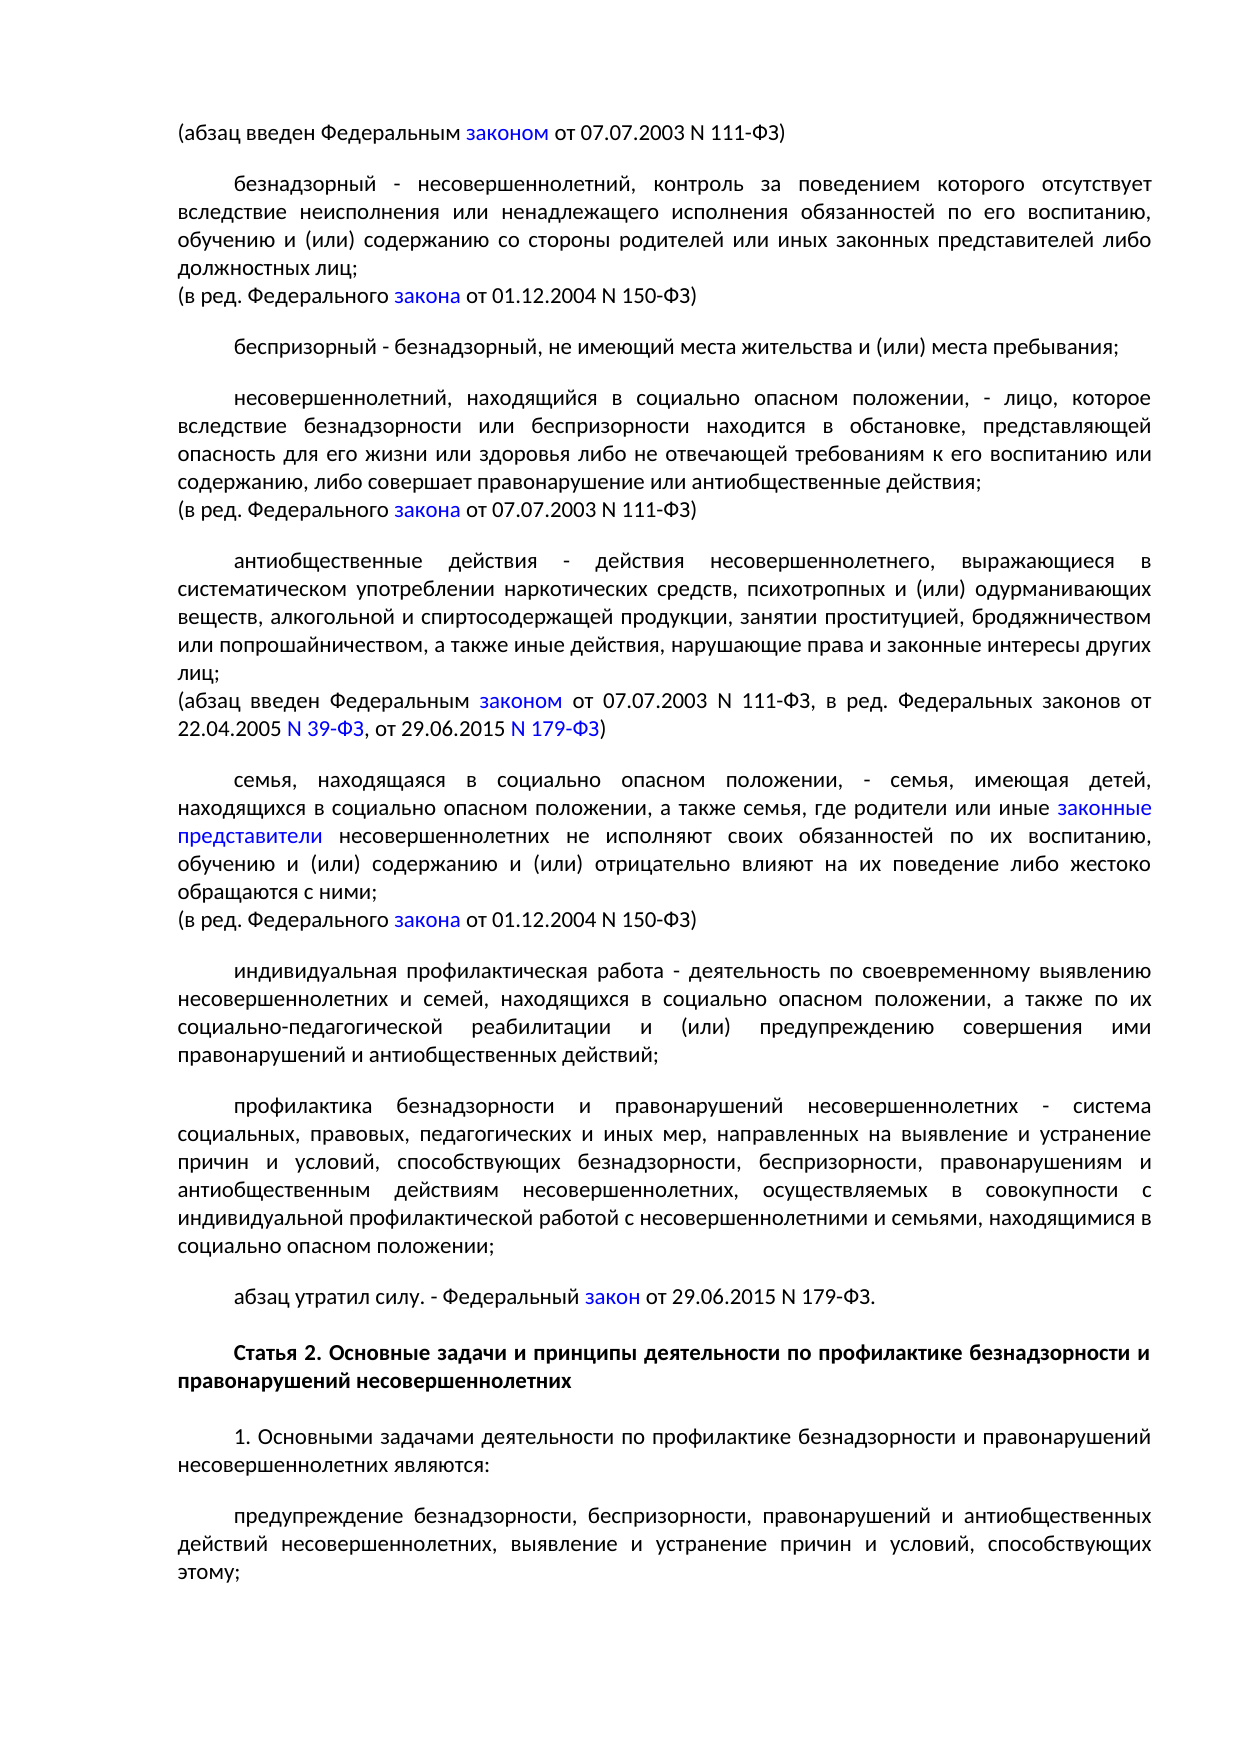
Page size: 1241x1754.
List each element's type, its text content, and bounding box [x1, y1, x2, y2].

text абзац утратил силу. - Федеральный закон от 29.06.2015 N 179-ФЗ. [177, 1282, 1152, 1310]
text предупреждение безнадзорности, беспризорности, правонарушений и антиобщественных действий несовершеннолетних, выявление и устранение причин и условий, способствующих этому; [177, 1501, 1152, 1585]
text 1. Основными задачами деятельности по профилактике безнадзорности и правонарушений несовершеннолетних являются: [177, 1422, 1152, 1478]
text (абзац введен Федеральным законом от 07.07.2003 N 111-ФЗ, в ред. Федеральных законов от 22.04.2005 N 39-ФЗ, от 29.06.2015 N 179-ФЗ) [177, 686, 1152, 742]
text несовершеннолетний, находящийся в социально опасном положении, - лицо, которое вследствие безнадзорности или беспризорности находится в обстановке, представляющей опасность для его жизни или здоровья либо не отвечающей требованиям к его воспитанию или содержанию, либо совершает правонарушение или антиобщественные действия; [177, 383, 1152, 495]
text профилактика безнадзорности и правонарушений несовершеннолетних - система социальных, правовых, педагогических и иных мер, направленных на выявление и устранение причин и условий, способствующих безнадзорности, беспризорности, правонарушениям и антиобщественным действиям несовершеннолетних, осуществляемых в совокупности с индивидуальной профилактической работой с несовершеннолетними и семьями, находящимися в социально опасном положении; [177, 1091, 1152, 1259]
text безнадзорный - несовершеннолетний, контроль за поведением которого отсутствует вследствие неисполнения или ненадлежащего исполнения обязанностей по его воспитанию, обучению и (или) содержанию со стороны родителей или иных законных представителей либо должностных лиц; [177, 169, 1152, 281]
text (в ред. Федерального закона от 07.07.2003 N 111-ФЗ) [177, 495, 1152, 523]
text (в ред. Федерального закона от 01.12.2004 N 150-ФЗ) [177, 905, 1152, 933]
title Статья 2. Основные задачи и принципы деятельности по профилактике безнадзорности и правонарушений несовершеннолетних [177, 1338, 1152, 1394]
text индивидуальная профилактическая работа - деятельность по своевременному выявлению несовершеннолетних и семей, находящихся в социально опасном положении, а также по их социально-педагогической реабилитации и (или) предупреждению совершения ими правонарушений и антиобщественных действий; [177, 956, 1152, 1068]
text (абзац введен Федеральным законом от 07.07.2003 N 111-ФЗ) [177, 118, 1152, 146]
text беспризорный - безнадзорный, не имеющий места жительства и (или) места пребывания; [177, 332, 1152, 360]
text семья, находящаяся в социально опасном положении, - семья, имеющая детей, находящихся в социально опасном положении, а также семья, где родители или иные законные представители несовершеннолетних не исполняют своих обязанностей по их воспитанию, обучению и (или) содержанию и (или) отрицательно влияют на их поведение либо жестоко обращаются с ними; [177, 765, 1152, 905]
text (в ред. Федерального закона от 01.12.2004 N 150-ФЗ) [177, 281, 1152, 309]
text антиобщественные действия - действия несовершеннолетнего, выражающиеся в систематическом употреблении наркотических средств, психотропных и (или) одурманивающих веществ, алкогольной и спиртосодержащей продукции, занятии проституцией, бродяжничеством или попрошайничеством, а также иные действия, нарушающие права и законные интересы других лиц; [177, 546, 1152, 686]
